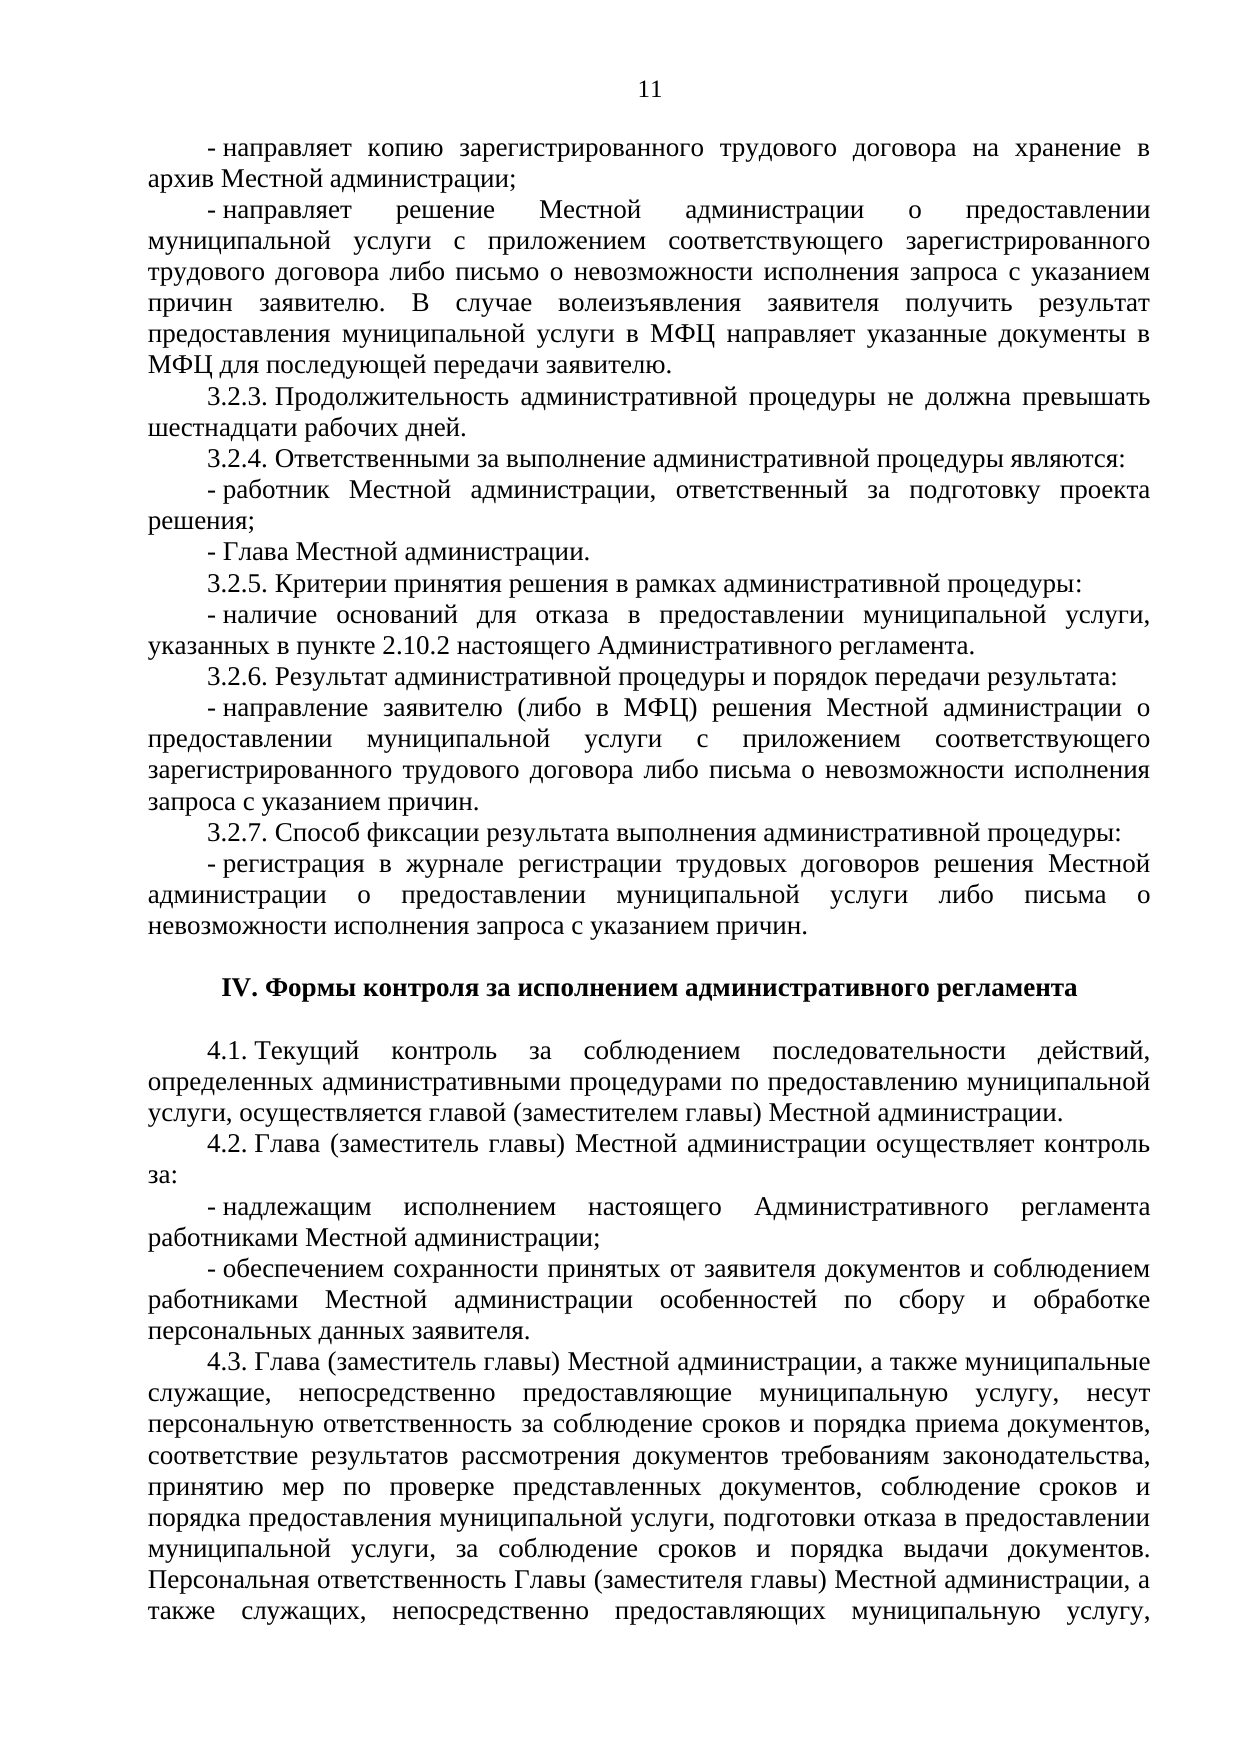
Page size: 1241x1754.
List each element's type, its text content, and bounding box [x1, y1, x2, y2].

text 3.2.4. Ответственными за выполнение административной процедуры являются: [148, 442, 1152, 473]
list - наличие оснований для отказа в предоставлении муниципальной услуги, указанных в пункте 2.10.2 настоящего Административного регламента. [148, 598, 1152, 660]
text - обеспечением сохранности принятых от заявителя документов и соблюдением работниками Местной администрации особенностей по сбору и обработке персональных данных заявителя. [148, 1252, 1152, 1345]
text - регистрация в журнале регистрации трудовых договоров решения Местной администрации о предоставлении муниципальной услуги либо письма о невозможности исполнения запроса с указанием причин. [148, 847, 1152, 940]
text 3.2.7. Способ фиксации результата выполнения административной процедуры: [148, 816, 1152, 847]
list IV. Формы контроля за исполнением административного регламента [148, 972, 1152, 1003]
text 3.2.5. Критерии принятия решения в рамках административной процедуры: [148, 567, 1152, 598]
text - работник Местной администрации, ответственный за подготовку проекта решения; [148, 473, 1152, 536]
text - направляет копию зарегистрированного трудового договора на хранение в архив Местной администрации; [148, 131, 1152, 193]
list - направляет решение Местной администрации о предоставлении муниципальной услуги с приложением соответствующего зарегистрированного трудового договора либо письмо о невозможности исполнения запроса с указанием причин заявителю. В случае волеизъявления заявителя получить результат предоставления муниципальной услуги в МФЦ направляет указанные документы в МФЦ для последующей передачи заявителю. [148, 193, 1152, 380]
list - направление заявителю (либо в МФЦ) решения Местной администрации о предоставлении муниципальной услуги с приложением соответствующего зарегистрированного трудового договора либо письма о невозможности исполнения запроса с указанием причин. [148, 691, 1152, 816]
list 3.2.6. Результат административной процедуры и порядок передачи результата: [148, 660, 1152, 691]
text - Глава Местной администрации. [148, 536, 1152, 567]
text 3.2.3. Продолжительность административной процедуры не должна превышать шестнадцати рабочих дней. [148, 380, 1152, 442]
list 4.2. Глава (заместитель главы) Местной администрации осуществляет контроль за: [148, 1127, 1152, 1189]
text - надлежащим исполнением настоящего Административного регламента работниками Местной администрации; [148, 1189, 1152, 1252]
list 4.1. Текущий контроль за соблюдением последовательности действий, определенных административными процедурами по предоставлению муниципальной услуги, осуществляется главой (заместителем главы) Местной администрации. [148, 1034, 1152, 1127]
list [148, 1345, 1152, 1626]
